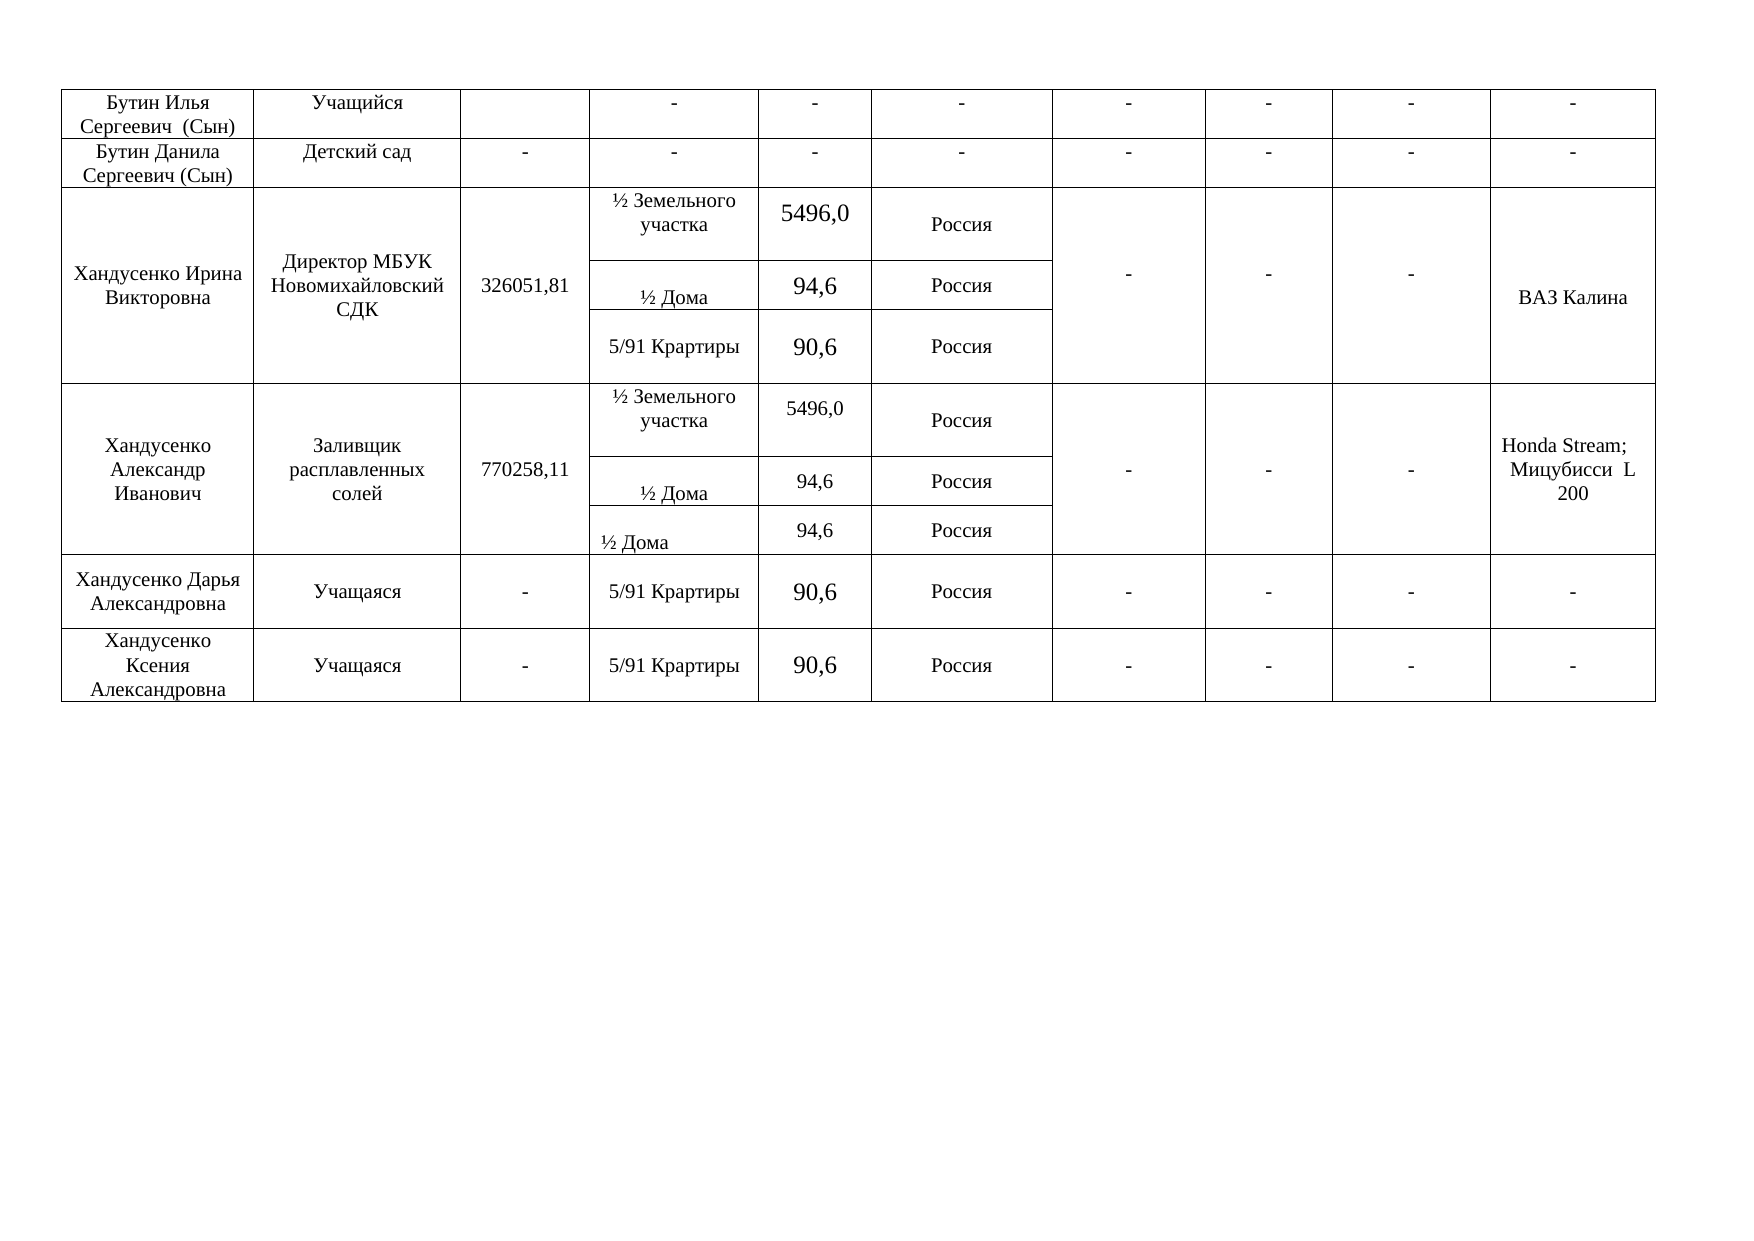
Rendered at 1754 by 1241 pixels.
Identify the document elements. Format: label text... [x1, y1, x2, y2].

table_cell - [872, 90, 1052, 138]
table_cell Россия [872, 188, 1052, 260]
table_cell [461, 90, 589, 138]
table_cell Хандусенко Ксения Александровна [62, 629, 253, 701]
table_cell - [872, 139, 1052, 187]
table_cell - [1333, 384, 1490, 554]
table_cell - [1206, 555, 1332, 627]
table_cell - [1206, 384, 1332, 554]
table_cell Россия [872, 457, 1052, 505]
table_cell - [590, 139, 758, 187]
table_cell - [1333, 90, 1490, 138]
table_cell 5/91 Крартиры [590, 629, 758, 701]
table_cell - [759, 90, 871, 138]
table_cell - [1053, 384, 1205, 554]
table_cell - [1053, 629, 1205, 701]
table_cell Хандусенко Ирина Викторовна [62, 188, 253, 383]
table_cell - [1491, 629, 1655, 701]
table_cell Детский сад [254, 139, 460, 187]
table_cell Россия [872, 629, 1052, 701]
table_cell - [1491, 139, 1655, 187]
table_cell - [590, 90, 758, 138]
table_cell ½ Дома [590, 457, 758, 505]
table_cell 94,6 [759, 261, 871, 309]
table_cell 326051,81 [461, 188, 589, 383]
table_cell - [1333, 188, 1490, 383]
table_cell - [461, 555, 589, 627]
table_cell Директор МБУК Новомихайловский СДК [254, 188, 460, 383]
table_cell - [1333, 555, 1490, 627]
table_cell - [1053, 139, 1205, 187]
table_cell - [1333, 139, 1490, 187]
table_cell Бутин Илья Сергеевич (Сын) [62, 90, 253, 138]
table_cell Россия [872, 384, 1052, 456]
table_cell - [1053, 555, 1205, 627]
table_cell - [759, 139, 871, 187]
table_cell Заливщик расплавленных солей [254, 384, 460, 554]
table_cell 5/91 Крартиры [590, 555, 758, 627]
table_cell - [1491, 555, 1655, 627]
table_cell Honda Stream; Мицубисси L 200 [1491, 384, 1655, 554]
table_cell 94,6 [759, 457, 871, 505]
table_cell - [461, 629, 589, 701]
table_cell 90,6 [759, 310, 871, 383]
table_cell - [1333, 629, 1490, 701]
table_cell Россия [872, 555, 1052, 627]
table_cell - [1053, 188, 1205, 383]
table_cell Учащаяся [254, 555, 460, 627]
table_cell 770258,11 [461, 384, 589, 554]
table_cell 5/91 Крартиры [590, 310, 758, 383]
table_cell - [1206, 139, 1332, 187]
table_cell 94,6 [759, 506, 871, 554]
table_cell - [1206, 90, 1332, 138]
table_cell Хандусенко Дарья Александровна [62, 555, 253, 627]
table_cell ½ Земельного участка [590, 384, 758, 456]
table_cell Россия [872, 261, 1052, 309]
table_cell - [1206, 188, 1332, 383]
table_cell 5496,0 [759, 188, 871, 260]
table_cell ½ Дома [590, 506, 758, 554]
table_cell ВАЗ Калина [1491, 188, 1655, 383]
table_cell ½ Дома [590, 261, 758, 309]
table_cell ½ Земельного участка [590, 188, 758, 260]
table_cell Россия [872, 506, 1052, 554]
table_cell Россия [872, 310, 1052, 383]
table_cell 90,6 [759, 555, 871, 627]
table_cell - [1491, 90, 1655, 138]
table_cell - [1053, 90, 1205, 138]
table_cell - [1206, 629, 1332, 701]
table_cell Бутин Данила Сергеевич (Сын) [62, 139, 253, 187]
table_cell Учащийся [254, 90, 460, 138]
table_cell Учащаяся [254, 629, 460, 701]
table_cell 5496,0 [759, 384, 871, 456]
table_cell 90,6 [759, 629, 871, 701]
table_cell Хандусенко Александр Иванович [62, 384, 253, 554]
table_cell - [461, 139, 589, 187]
